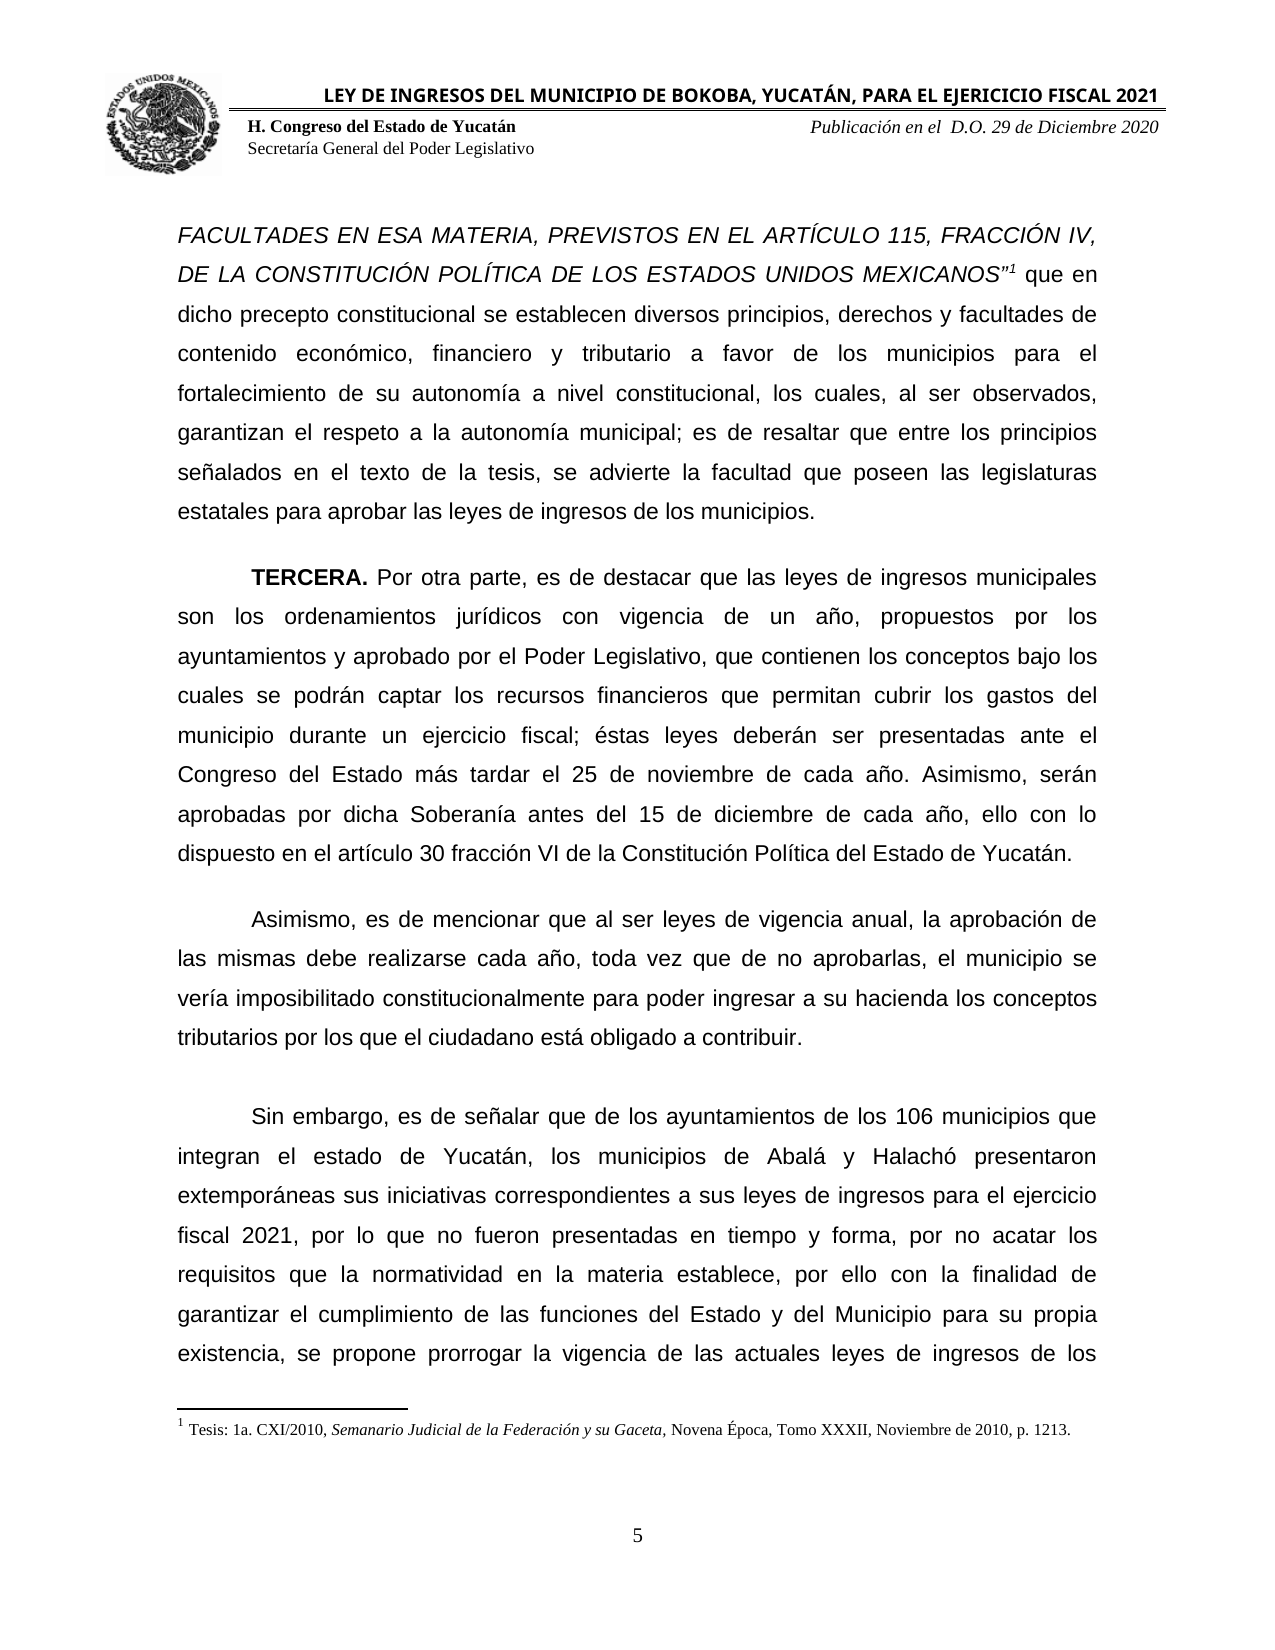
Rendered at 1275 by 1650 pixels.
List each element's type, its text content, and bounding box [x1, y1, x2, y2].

text TERCERA. Por otra parte, es de destacar que las leyes de ingresos municipales son los ordenamientos jurídicos con vigencia de un año, propuestos por los ayuntamientos y aprobado por el Poder Legislativo, que contienen los conceptos bajo los cuales se podrán captar los recursos financieros que permitan cubrir los gastos del municipio durante un ejercicio fiscal; éstas leyes deberán ser presentadas ante el Congreso del Estado más tardar el 25 de noviembre de cada año. Asimismo, serán aprobadas por dicha Soberanía antes del 15 de diciembre de cada año, ello con lo dispuesto en el artículo 30 fracción VI de la Constitución Política del Estado de Yucatán. [177, 564, 1098, 866]
text Asimismo, es de mencionar que al ser leyes de vigencia anual, la aprobación de las mismas debe realizarse cada año, toda vez que de no aprobarlas, el municipio se vería imposibilitado constitucionalmente para poder ingresar a su hacienda los conceptos tributarios por los que el ciudadano está obligado a contribuir. [177, 906, 1098, 1051]
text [177, 1103, 1098, 1367]
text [177, 222, 1098, 524]
